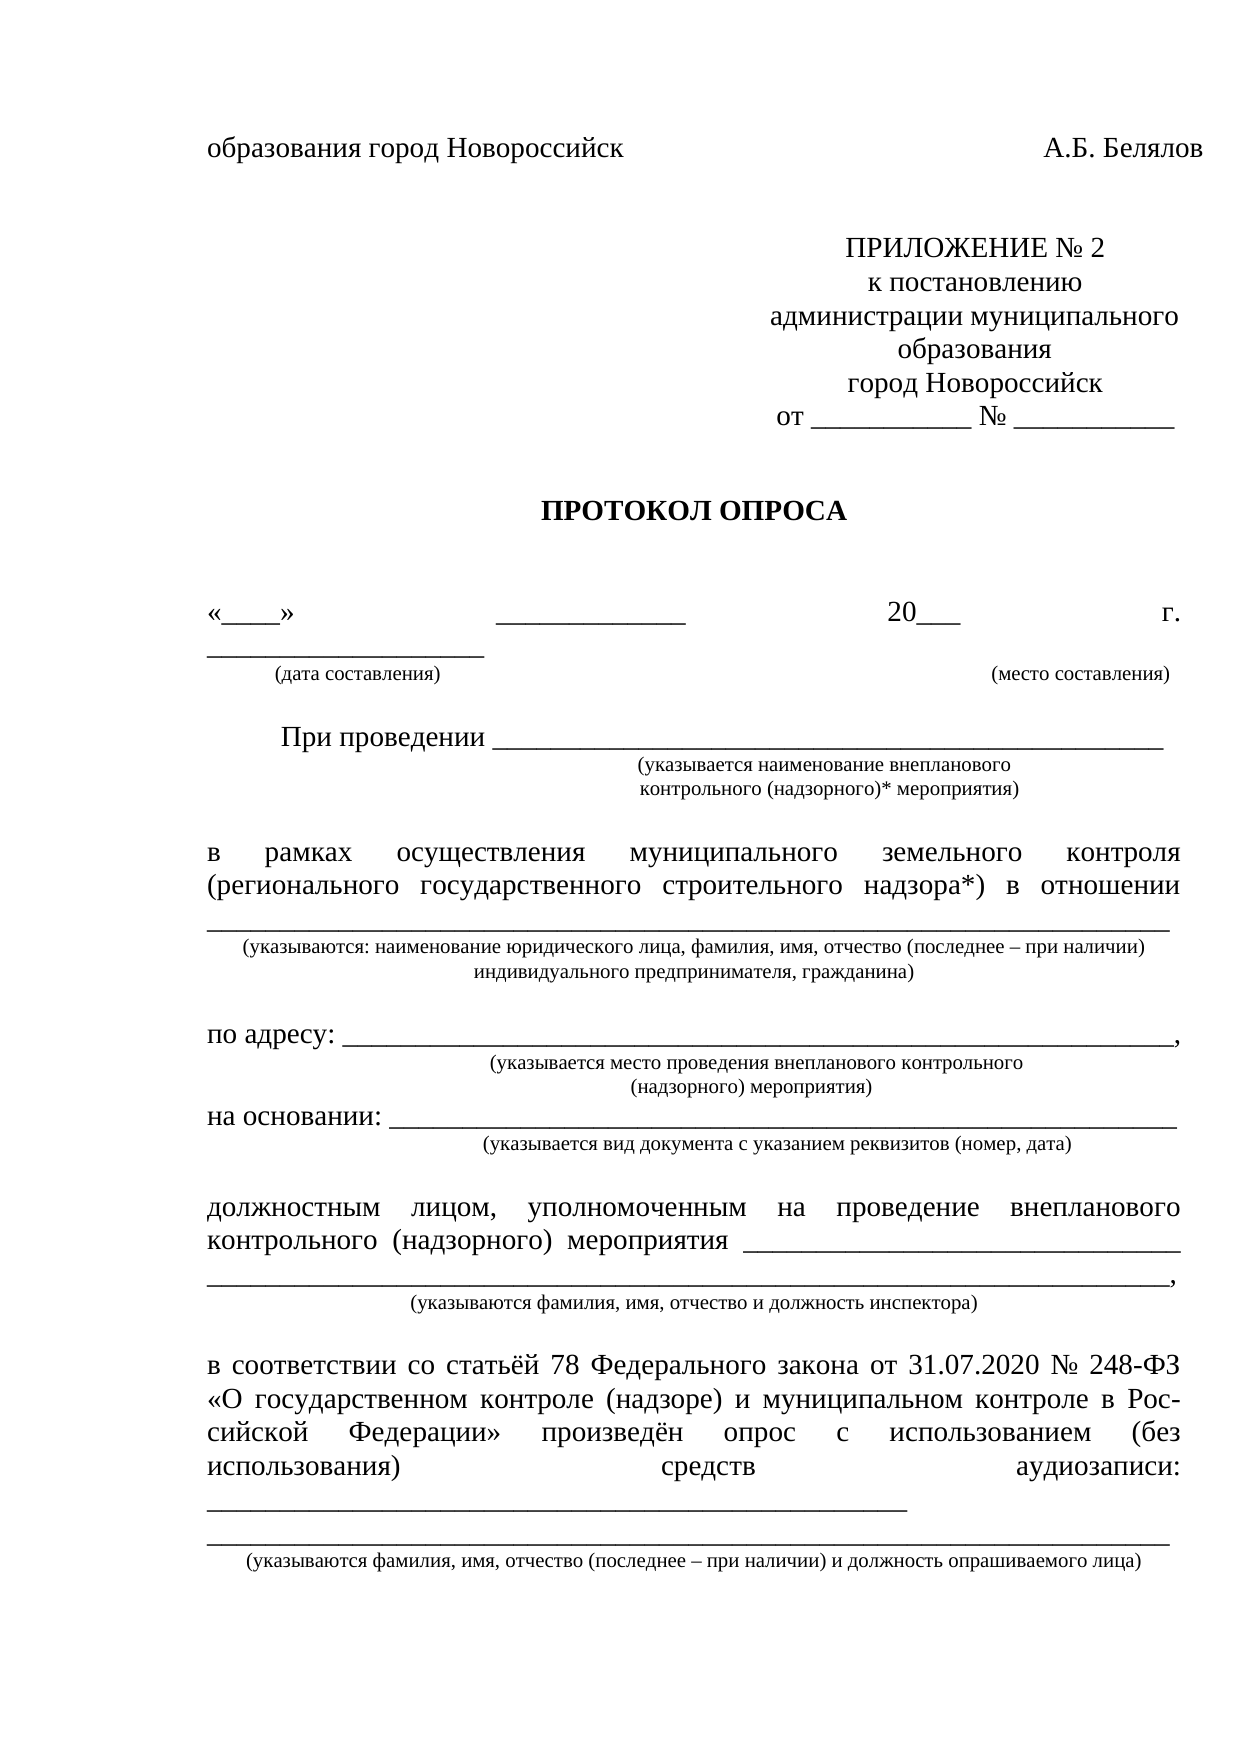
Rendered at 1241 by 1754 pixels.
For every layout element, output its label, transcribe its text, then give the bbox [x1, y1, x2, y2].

text «____» _____________ 20___ г. ___________________ [207, 594, 1181, 661]
text образования город Новороссийск А.Б. Белялов [207, 130, 1181, 163]
text от ___________ № ___________ [768, 398, 1181, 432]
text (указываются фамилия, имя, отчество и должность инспектора) [207, 1289, 1181, 1314]
text При проведении ______________________________________________ [207, 719, 1181, 752]
text к постановлению администрации муниципального образования [768, 264, 1181, 365]
text (надзорного) мероприятия) [207, 1074, 1181, 1098]
text (указывается наименование внепланового [207, 752, 1181, 776]
text (указывается вид документа с указанием реквизитов (номер, дата) [207, 1131, 1181, 1155]
text контрольного (надзорного)* мероприятия) [207, 776, 1181, 800]
text ПРИЛОЖЕНИЕ № 2 [768, 231, 1181, 264]
text в соответствии со статьёй 78 Федерального закона от 31.07.2020 № 248-ФЗ «О государственном контроле (надзоре) и муниципальном контроле в Рос-сийской Федерации» произведён опрос с использованием (без использования) средств аудиозаписи: ________________________________________________ __________________________________________________________________ [207, 1347, 1181, 1548]
text (указываются фамилия, имя, отчество (последнее – при наличии) и должность опрашиваемого лица) [207, 1548, 1181, 1572]
text должностным лицом, уполномоченным на проведение внепланового контрольного (надзорного) мероприятия ______________________________ __________________________________________________________________, [207, 1189, 1181, 1289]
text (указывается место проведения внепланового контрольного [207, 1050, 1181, 1074]
text город Новороссийск [768, 365, 1181, 398]
text по адресу: _________________________________________________________, [207, 1016, 1181, 1050]
text на основании: ______________________________________________________ [207, 1098, 1181, 1131]
text (дата составления) (место составления) [207, 661, 1181, 685]
text (указываются: наименование юридического лица, фамилия, имя, отчество (последнее – при наличии) индивидуального предпринимателя, гражданина) [207, 934, 1181, 983]
text в рамках осуществления муниципального земельного контроля (регионального государственного строительного надзора*) в отношении __________________________________________________________________ [207, 834, 1181, 934]
text ПРОТОКОЛ ОПРОСА [207, 493, 1181, 527]
